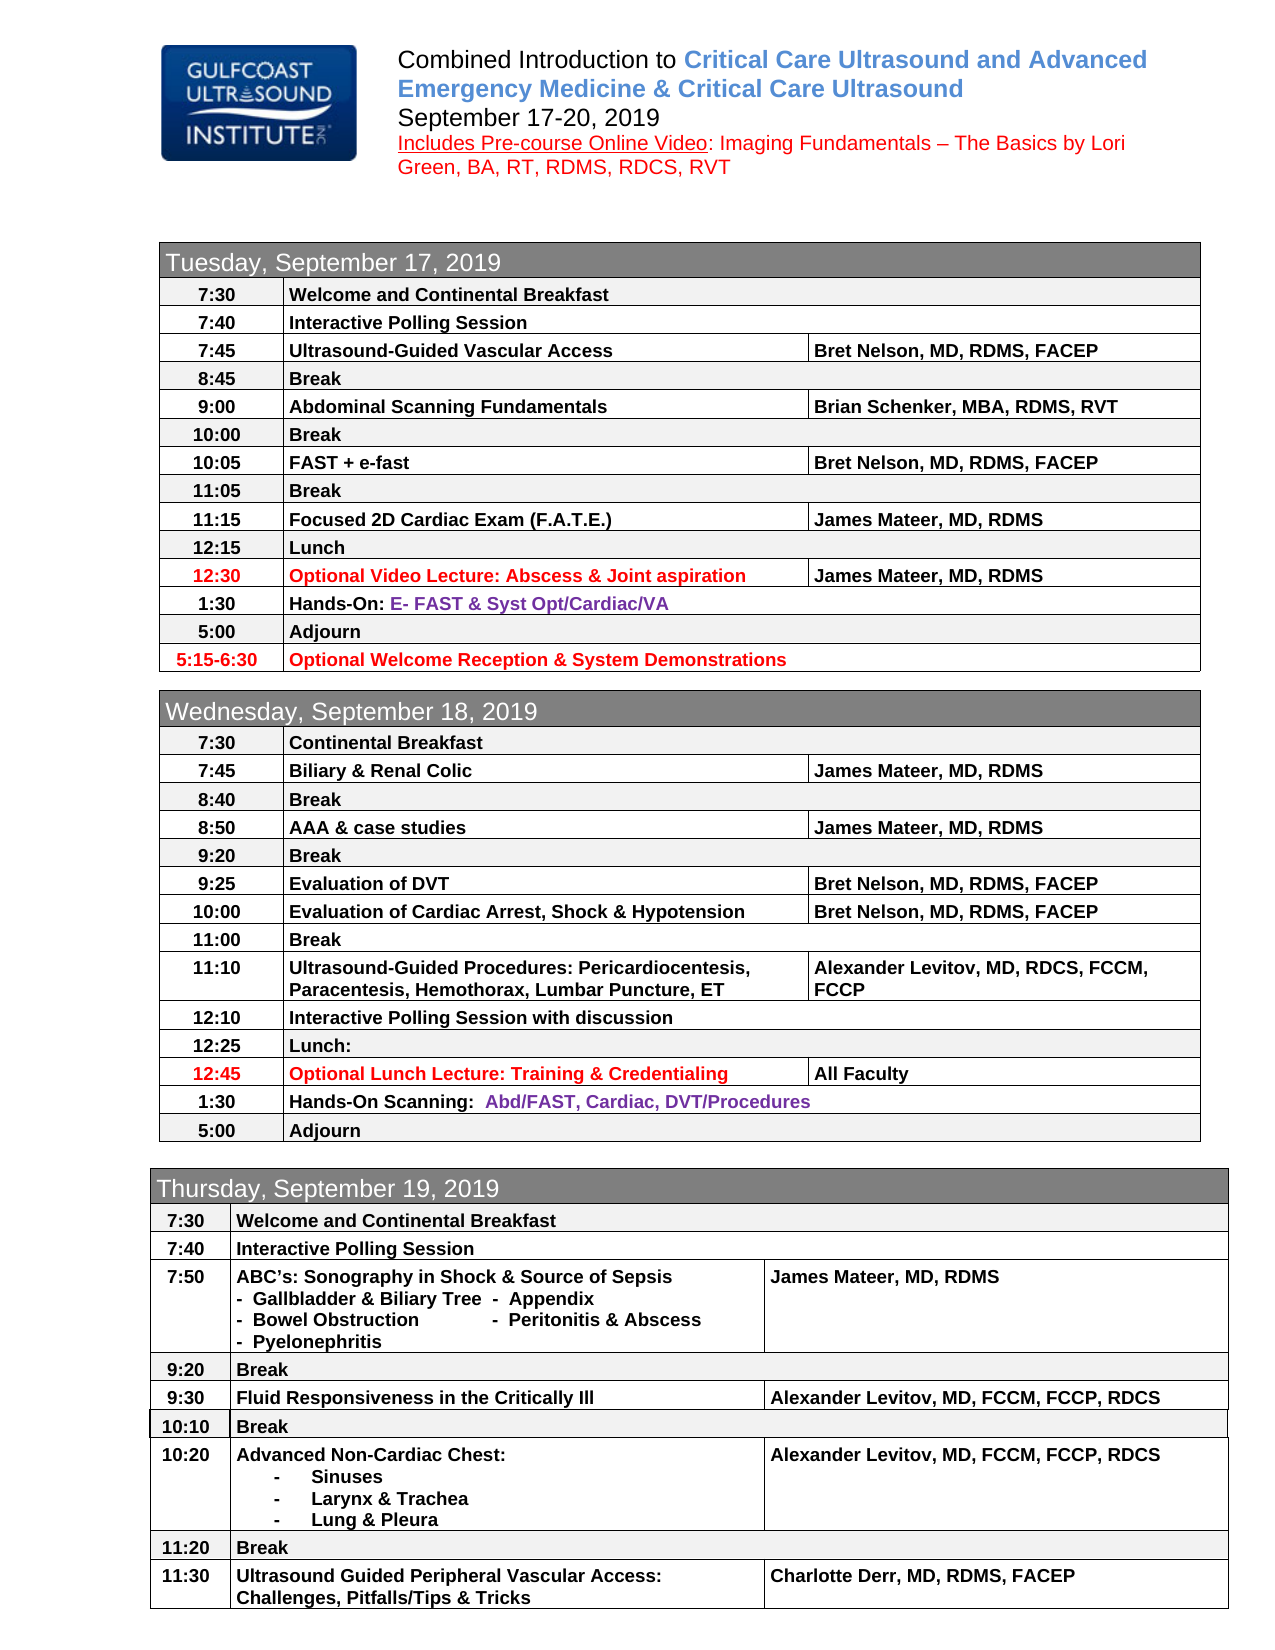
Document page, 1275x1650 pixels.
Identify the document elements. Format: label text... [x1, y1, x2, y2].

table_cell Adjourn [284, 1114, 1200, 1141]
table_cell 1:30 [160, 1086, 283, 1113]
table_cell 5:00 [160, 1114, 283, 1141]
table_cell 1:30 [160, 587, 283, 614]
table_cell 12:10 [160, 1001, 283, 1028]
table_cell Break [284, 783, 1200, 810]
table_header Thursday, September 19, 2019 [151, 1169, 1228, 1203]
table_cell Break [284, 924, 1200, 951]
table_cell All Faculty [809, 1058, 1200, 1085]
table_cell Lunch: [284, 1030, 1200, 1057]
table_cell Brian Schenker, MBA, RDMS, RVT [809, 390, 1200, 417]
table_cell 7:45 [160, 334, 283, 361]
table_cell Break [284, 362, 1200, 389]
table_cell Alexander Levitov, MD, FCCM, FCCP, RDCS [765, 1381, 1228, 1408]
table_cell Interactive Polling Session [231, 1232, 1228, 1259]
table_cell Ultrasound-Guided Procedures: Pericardiocentesis, Paracentesis, Hemothorax, Lumbar Puncture, ET [284, 952, 808, 1000]
table_cell Abdominal Scanning Fundamentals [284, 390, 808, 417]
table_cell 7:40 [151, 1232, 230, 1259]
table_cell 7:30 [160, 278, 283, 305]
table_cell Welcome and Continental Breakfast [284, 278, 1200, 305]
table_header Tuesday, September 17, 2019 [160, 243, 1200, 277]
table_cell Interactive Polling Session with discussion [284, 1001, 1200, 1028]
table_cell 7:45 [160, 755, 283, 782]
table_cell Ultrasound Guided Peripheral Vascular Access: Challenges, Pitfalls/Tips & Tricks [231, 1560, 764, 1608]
table_cell Bret Nelson, MD, RDMS, FACEP [809, 334, 1200, 361]
table_cell Hands-On: E- FAST & Syst Opt/Cardiac/VA [284, 587, 1200, 614]
table_cell Break [284, 839, 1200, 866]
table_cell Continental Breakfast [284, 727, 1200, 754]
table_cell 9:00 [160, 390, 283, 417]
table_cell Optional Welcome Reception & System Demonstrations [284, 644, 1200, 671]
table_cell James Mateer, MD, RDMS [809, 503, 1200, 530]
table_cell 12:15 [160, 531, 283, 558]
table_cell Break [231, 1531, 1228, 1558]
table_cell 11:05 [160, 475, 283, 502]
table_cell 12:45 [160, 1058, 283, 1085]
table_cell Lunch [284, 531, 1200, 558]
table_cell Charlotte Derr, MD, RDMS, FACEP [765, 1560, 1228, 1608]
table_cell Alexander Levitov, MD, RDCS, FCCM, FCCP [809, 952, 1200, 1000]
table_cell 9:20 [160, 839, 283, 866]
table_cell 9:20 [151, 1353, 230, 1380]
table_cell James Mateer, MD, RDMS [809, 559, 1200, 586]
table_cell Hands-On Scanning: Abd/FAST, Cardiac, DVT/Procedures [284, 1086, 1200, 1113]
table_cell 5:15-6:30 [160, 644, 283, 671]
table_cell Ultrasound-Guided Vascular Access [284, 334, 808, 361]
table_cell Bret Nelson, MD, RDMS, FACEP [809, 447, 1200, 474]
table_cell 11:00 [160, 924, 283, 951]
picture [161, 45, 357, 161]
table_cell Adjourn [284, 615, 1200, 642]
table_cell Advanced Non-Cardiac Chest: Sinuses Larynx & Trachea Lung & Pleura [231, 1438, 764, 1530]
table_cell Bret Nelson, MD, RDMS, FACEP [809, 895, 1200, 922]
table_cell 7:40 [160, 306, 283, 333]
table_cell 10:20 [151, 1438, 230, 1530]
table_cell Optional Lunch Lecture: Training & Credentialing [284, 1058, 808, 1085]
table_cell 7:30 [160, 727, 283, 754]
table_cell 11:30 [151, 1560, 230, 1608]
table_cell 8:50 [160, 811, 283, 838]
table_cell 11:10 [160, 952, 283, 1000]
table_cell 10:00 [160, 419, 283, 446]
table_cell Welcome and Continental Breakfast [231, 1204, 1228, 1231]
table_cell Focused 2D Cardiac Exam (F.A.T.E.) [284, 503, 808, 530]
table_cell Interactive Polling Session [284, 306, 1200, 333]
table_cell Break [231, 1353, 1228, 1380]
table_cell 12:25 [160, 1030, 283, 1057]
table_cell 8:45 [160, 362, 283, 389]
table_cell James Mateer, MD, RDMS [809, 755, 1200, 782]
table_cell Optional Video Lecture: Abscess & Joint aspiration [284, 559, 808, 586]
table_cell Bret Nelson, MD, RDMS, FACEP [809, 867, 1200, 894]
table_cell Fluid Responsiveness in the Critically Ill [231, 1381, 764, 1408]
table_cell 12:30 [160, 559, 283, 586]
table_cell 7:30 [151, 1204, 230, 1231]
table_cell Biliary & Renal Colic [284, 755, 808, 782]
table_cell 5:00 [160, 615, 283, 642]
table_cell 8:40 [160, 783, 283, 810]
table_cell James Mateer, MD, RDMS [809, 811, 1200, 838]
table_cell 10:00 [160, 895, 283, 922]
table_cell Evaluation of Cardiac Arrest, Shock & Hypotension [284, 895, 808, 922]
table_cell 9:25 [160, 867, 283, 894]
table_cell 11:20 [151, 1531, 230, 1558]
table_cell Alexander Levitov, MD, FCCM, FCCP, RDCS [765, 1438, 1228, 1530]
table_cell Break [284, 419, 1200, 446]
table_cell FAST + e-fast [284, 447, 808, 474]
table_cell AAA & case studies [284, 811, 808, 838]
table_cell 10:05 [160, 447, 283, 474]
table_cell James Mateer, MD, RDMS [765, 1260, 1228, 1352]
table_cell 10:10 [151, 1410, 229, 1437]
table_cell 7:50 [151, 1260, 230, 1352]
table_cell 11:15 [160, 503, 283, 530]
table_header Wednesday, September 18, 2019 [160, 691, 1200, 726]
table_cell Break [231, 1410, 1227, 1437]
table_cell 9:30 [151, 1381, 230, 1408]
table_cell ABC’s: Sonography in Shock & Source of Sepsis - Gallbladder & Biliary Tree - Appendix - Bowel Obstruction - Peritonitis & Abscess - Pyelonephritis [231, 1260, 764, 1352]
table_cell Break [284, 475, 1200, 502]
table_cell Evaluation of DVT [284, 867, 808, 894]
